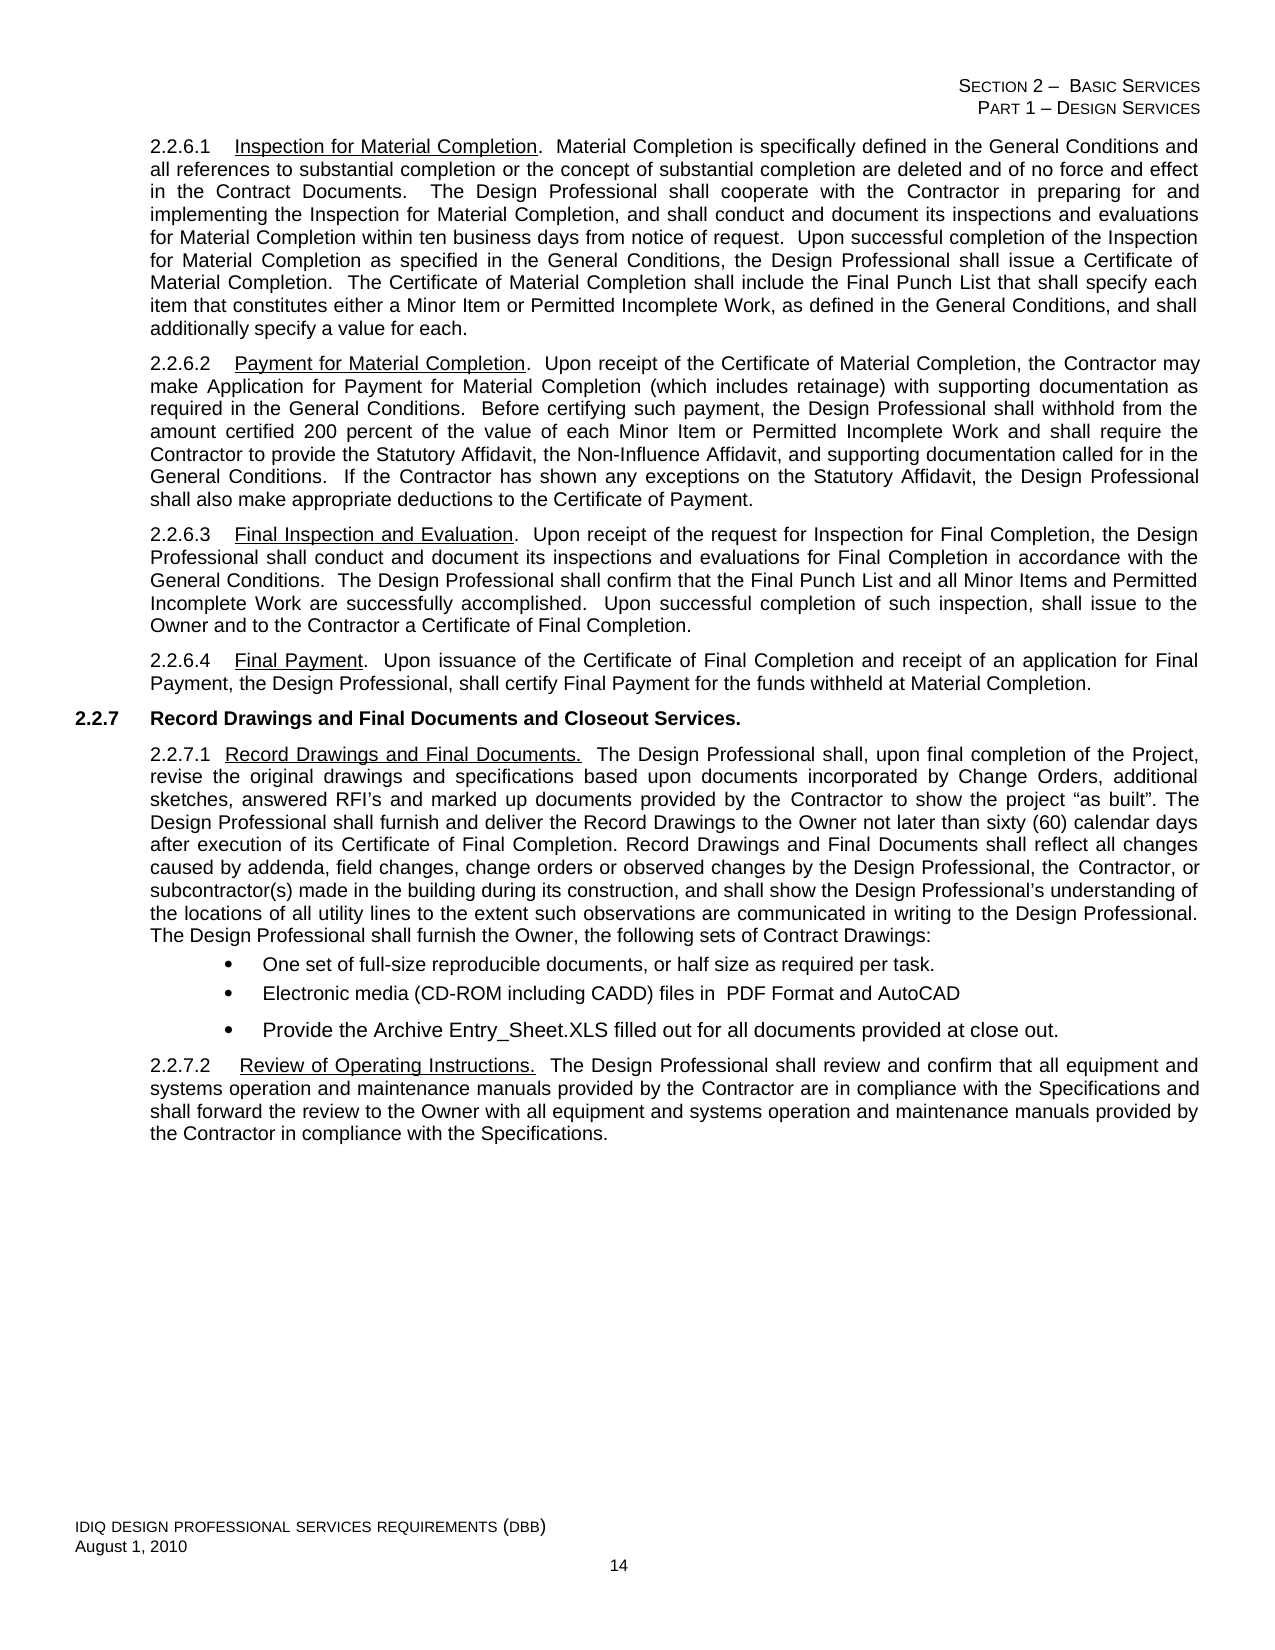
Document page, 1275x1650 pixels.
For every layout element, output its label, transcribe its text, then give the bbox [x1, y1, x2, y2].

text 2.2.6.3 Final Inspection and Evaluation. Upon receipt of the request for Inspection for Final Completion, the Design Professional shall conduct and document its inspections and evaluations for Final Completion in accordance with the General Conditions. The Design Professional shall confirm that the Final Punch List and all Minor Items and Permitted Incomplete Work are successfully accomplished. Upon successful completion of such inspection, shall issue to the Owner and to the Contractor a Certificate of Final Completion. [150, 523, 1200, 637]
text 2.2.6.1 Inspection for Material Completion. Material Completion is specifically defined in the General Conditions and all references to substantial completion or the concept of substantial completion are deleted and of no force and effect in the Contract Documents. The Design Professional shall cooperate with the Contractor in preparing for and implementing the Inspection for Material Completion, and shall conduct and document its inspections and evaluations for Material Completion within ten business days from notice of request. Upon successful completion of the Inspection for Material Completion as specified in the General Conditions, the Design Professional shall issue a Certificate of Material Completion. The Certificate of Material Completion shall include the Final Punch List that shall specify each item that constitutes either a Minor Item or Permitted Incomplete Work, as defined in the General Conditions, and shall additionally specify a value for each. [150, 135, 1200, 339]
text 2.2.7.2 Review of Operating Instructions. The Design Professional shall review and confirm that all equipment and systems operation and maintenance manuals provided by the Contractor are in compliance with the Specifications and shall forward the review to the Owner with all equipment and systems operation and maintenance manuals provided by the Contractor in compliance with the Specifications. [150, 1054, 1200, 1145]
text 2.2.6.2 Payment for Material Completion. Upon receipt of the Certificate of Material Completion, the Contractor may make Application for Payment for Material Completion (which includes retainage) with supporting documentation as required in the General Conditions. Before certifying such payment, the Design Professional shall withhold from the amount certified 200 percent of the value of each Minor Item or Permitted Incomplete Work and shall require the Contractor to provide the Statutory Affidavit, the Non-Influence Affidavit, and supporting documentation called for in the General Conditions. If the Contractor has shown any exceptions on the Statutory Affidavit, the Design Professional shall also make appropriate deductions to the Certificate of Payment. [150, 352, 1200, 511]
text 2.2.7.1 Record Drawings and Final Documents. The Design Professional shall, upon final completion of the Project, revise the original drawings and specifications based upon documents incorporated by Change Orders, additional sketches, answered RFI’s and marked up documents provided by the Contractor to show the project “as built”. The Design Professional shall furnish and deliver the Record Drawings to the Owner not later than sixty (60) calendar days after execution of its Certificate of Final Completion. Record Drawings and Final Documents shall reflect all changes caused by addenda, field changes, change orders or observed changes by the Design Professional, the Contractor, or subcontractor(s) made in the building during its construction, and shall show the Design Professional’s understanding of the locations of all utility lines to the extent such observations are communicated in writing to the Design Professional. The Design Professional shall furnish the Owner, the following sets of Contract Drawings: [150, 742, 1200, 947]
list Provide the Archive Entry_Sheet.XLS filled out for all documents provided at close out. [225, 1017, 1200, 1042]
list Electronic media (CD-ROM including CADD) files in PDF Format and AutoCAD [225, 982, 1200, 1005]
text 2.2.7 Record Drawings and Final Documents and Closeout Services. [75, 707, 1200, 730]
list One set of full-size reproducible documents, or half size as required per task. [225, 953, 1200, 976]
text 2.2.6.4 Final Payment. Upon issuance of the Certificate of Final Completion and receipt of an application for Final Payment, the Design Professional, shall certify Final Payment for the funds withheld at Material Completion. [150, 649, 1200, 695]
